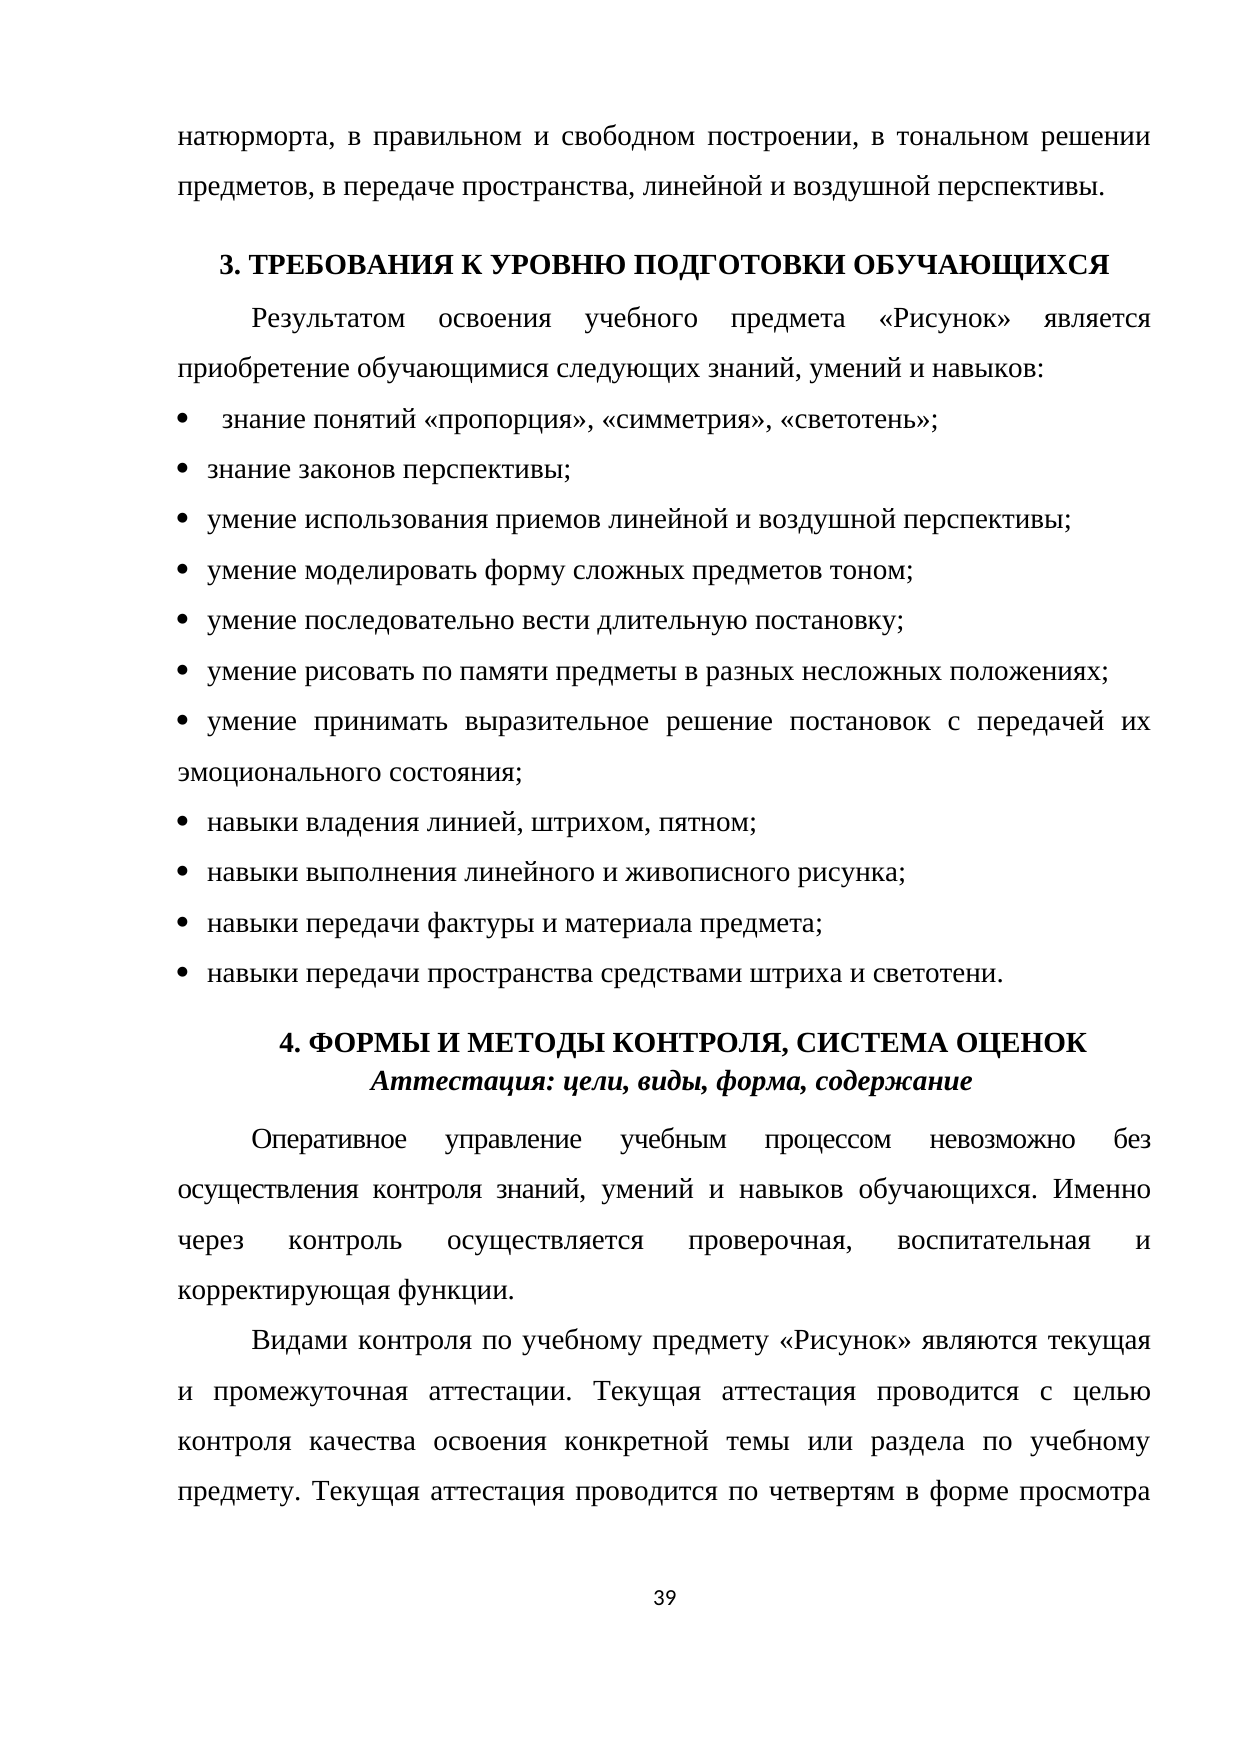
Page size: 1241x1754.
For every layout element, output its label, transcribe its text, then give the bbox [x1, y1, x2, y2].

list навыки выполнения линейного и живописного рисунка; [177, 854, 1152, 888]
list знание понятий «пропорция», «симметрия», «светотень»; [177, 401, 1152, 434]
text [177, 118, 1152, 202]
list знание законов перспективы; [177, 451, 1152, 485]
text Оперативное управление учебным процессом невозможно без осуществления контроля знаний, умений и навыков обучающихся. Именно через контроль осуществляется проверочная, воспитательная и корректирующая функции. [177, 1121, 1152, 1306]
list умение использования приемов линейной и воздушной перспективы; [177, 502, 1152, 535]
list навыки передачи пространства средствами штриха и светотени. [177, 955, 1152, 989]
list умение моделировать форму сложных предметов тоном; [177, 552, 1152, 586]
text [177, 1322, 1152, 1507]
text 4. ФОРМЫ И МЕТОДЫ КОНТРОЛЯ, СИСТЕМА ОЦЕНОК [215, 1025, 1152, 1058]
text 3. ТРЕБОВАНИЯ К УРОВНЮ ПОДГОТОВКИ ОБУЧАЮЩИХСЯ [177, 247, 1152, 281]
text Результатом освоения учебного предмета «Рисунок» является приобретение обучающимися следующих знаний, умений и навыков: [177, 300, 1152, 384]
text Аттестация: цели, виды, форма, содержание [177, 1063, 1152, 1097]
list навыки владения линией, штрихом, пятном; [177, 804, 1152, 838]
list умение рисовать по памяти предметы в разных несложных положениях; [177, 653, 1152, 687]
list умение последовательно вести длительную постановку; [177, 602, 1152, 636]
list умение принимать выразительное решение постановок с передачей их эмоционального состояния; [177, 703, 1152, 787]
list навыки передачи фактуры и материала предмета; [177, 905, 1152, 938]
